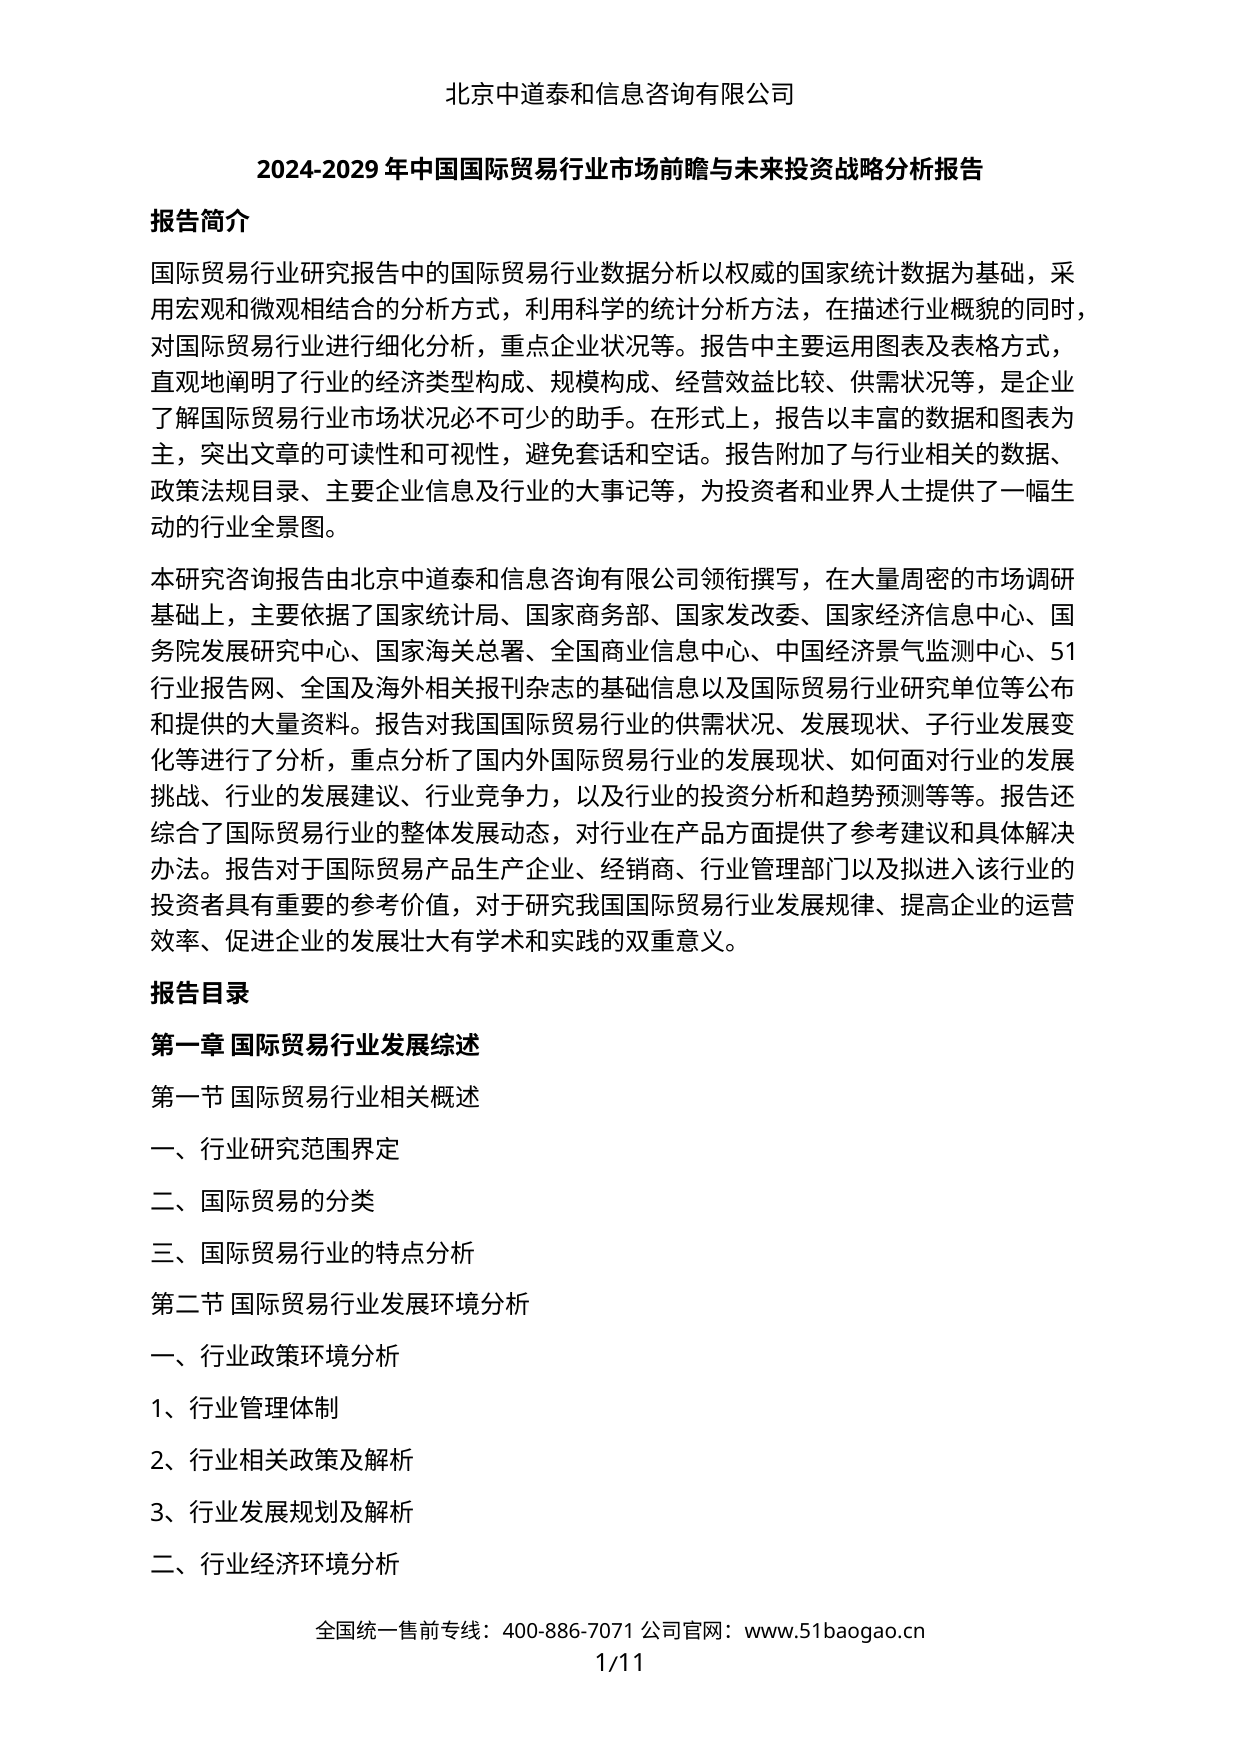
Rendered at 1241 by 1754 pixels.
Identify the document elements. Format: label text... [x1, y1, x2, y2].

text 3、行业发展规划及解析 [150, 1492, 1090, 1529]
text 2、行业相关政策及解析 [150, 1441, 1090, 1477]
text 1、行业管理体制 [150, 1389, 1090, 1425]
text 报告目录 [150, 974, 1090, 1010]
text 本研究咨询报告由北京中道泰和信息咨询有限公司领衔撰写，在大量周密的市场调研基础上，主要依据了国家统计局、国家商务部、国家发改委、国家经济信息中心、国务院发展研究中心、国家海关总署、全国商业信息中心、中国经济景气监测中心、51行业报告网、全国及海外相关报刊杂志的基础信息以及国际贸易行业研究单位等公布和提供的大量资料。报告对我国国际贸易行业的供需状况、发展现状、子行业发展变化等进行了分析，重点分析了国内外国际贸易行业的发展现状、如何面对行业的发展挑战、行业的发展建议、行业竞争力，以及行业的投资分析和趋势预测等等。报告还综合了国际贸易行业的整体发展动态，对行业在产品方面提供了参考建议和具体解决办法。报告对于国际贸易产品生产企业、经销商、行业管理部门以及拟进入该行业的投资者具有重要的参考价值，对于研究我国国际贸易行业发展规律、提高企业的运营效率、促进企业的发展壮大有学术和实践的双重意义。 [150, 559, 1090, 958]
text 三、国际贸易行业的特点分析 [150, 1233, 1090, 1269]
text 2024-2029年中国国际贸易行业市场前瞻与未来投资战略分析报告 [150, 150, 1090, 186]
text 第一节 国际贸易行业相关概述 [150, 1077, 1090, 1114]
text 二、国际贸易的分类 [150, 1181, 1090, 1217]
text 一、行业政策环境分析 [150, 1337, 1090, 1373]
text 国际贸易行业研究报告中的国际贸易行业数据分析以权威的国家统计数据为基础，采用宏观和微观相结合的分析方式，利用科学的统计分析方法，在描述行业概貌的同时，对国际贸易行业进行细化分析，重点企业状况等。报告中主要运用图表及表格方式，直观地阐明了行业的经济类型构成、规模构成、经营效益比较、供需状况等，是企业了解国际贸易行业市场状况必不可少的助手。在形式上，报告以丰富的数据和图表为主，突出文章的可读性和可视性，避免套话和空话。报告附加了与行业相关的数据、政策法规目录、主要企业信息及行业的大事记等，为投资者和业界人士提供了一幅生动的行业全景图。 [150, 254, 1090, 544]
text 第一章 国际贸易行业发展综述 [150, 1026, 1090, 1062]
text 一、行业研究范围界定 [150, 1129, 1090, 1166]
text 第二节 国际贸易行业发展环境分析 [150, 1285, 1090, 1321]
text 二、行业经济环境分析 [150, 1544, 1090, 1581]
text 报告简介 [150, 202, 1090, 238]
